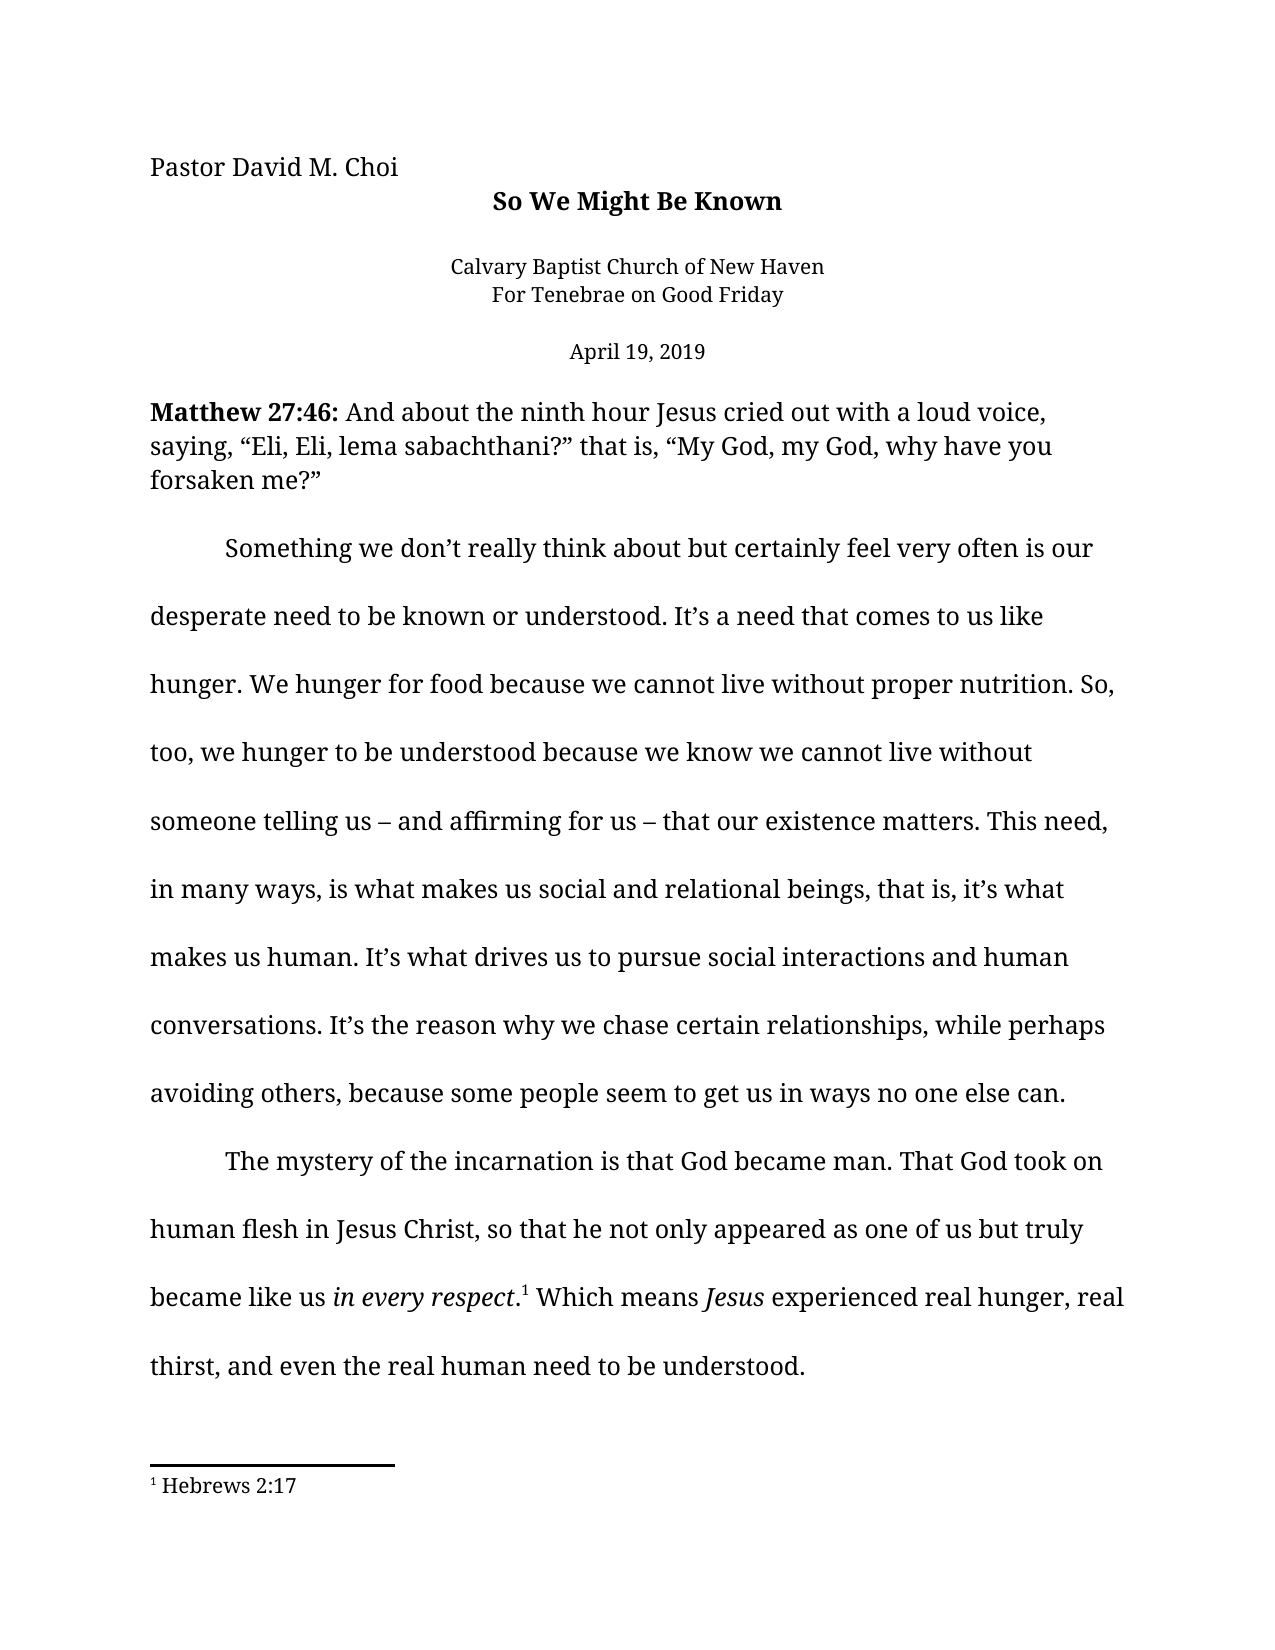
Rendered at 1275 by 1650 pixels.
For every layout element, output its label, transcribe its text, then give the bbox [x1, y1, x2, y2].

text Pastor David M. Choi [150, 150, 1125, 184]
text The mystery of the incarnation is that God became man. That God took on human flesh in Jesus Christ, so that he not only appeared as one of us but truly became like us in every respect. Which means Jesus experienced real hunger, real thirst, and even the real human need to be understood. [150, 1144, 1125, 1382]
text Something we don’t really think about but certainly feel very often is our desperate need to be known or understood. It’s a need that comes to us like hunger. We hunger for food because we cannot live without proper nutrition. So, too, we hunger to be understood because we know we cannot live without someone telling us – and affirming for us – that our existence matters. This need, in many ways, is what makes us social and relational beings, that is, it’s what makes us human. It’s what drives us to pursue social interactions and human conversations. It’s the reason why we chase certain relationships, while perhaps avoiding others, because some people seem to get us in ways no one else can. [150, 531, 1125, 1110]
text For Tenebrae on Good Friday [150, 281, 1125, 309]
text April 19, 2019 [150, 337, 1125, 366]
text Calvary Baptist Church of New Haven [150, 252, 1125, 281]
text So We Might Be Known [150, 184, 1125, 218]
text Matthew 27:46: And about the ninth hour Jesus cried out with a loud voice, saying, “Eli, Eli, lema sabachthani?” that is, “My God, my God, why have you forsaken me?” [150, 394, 1125, 497]
